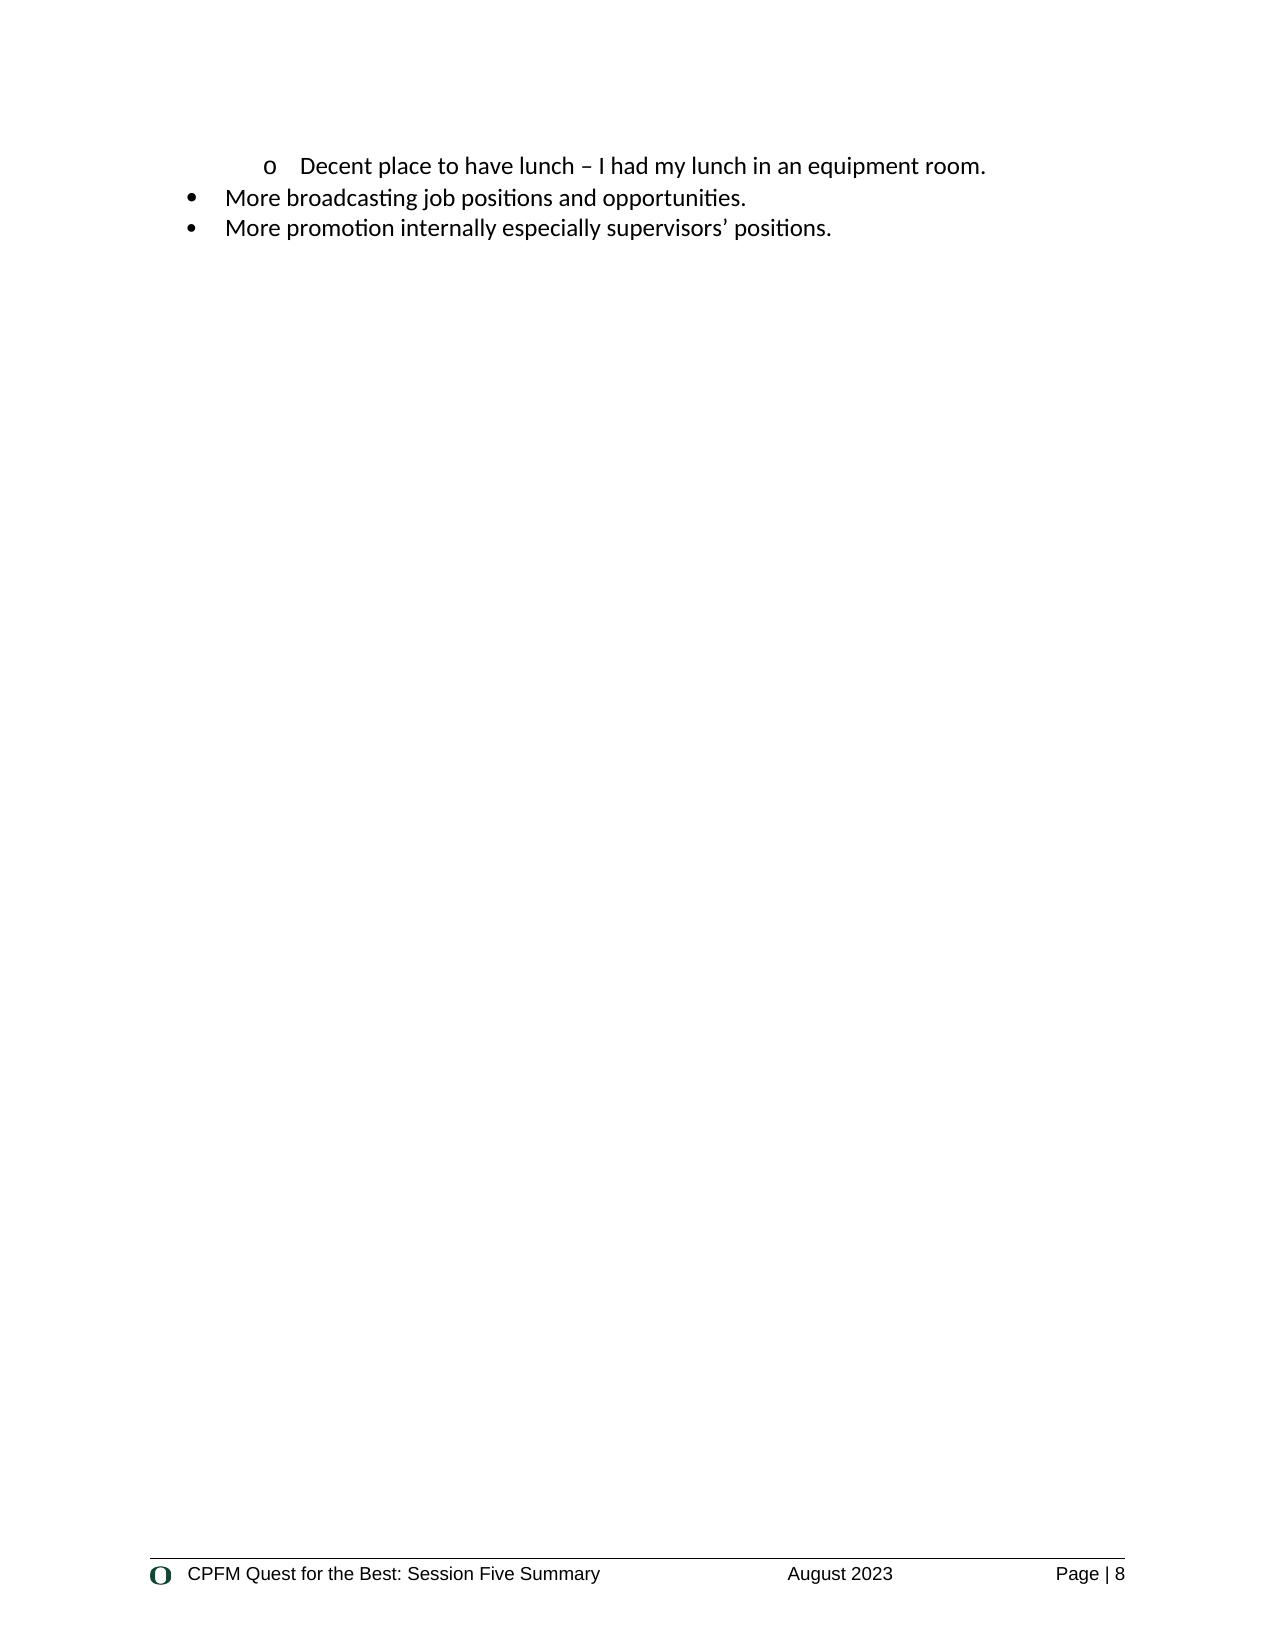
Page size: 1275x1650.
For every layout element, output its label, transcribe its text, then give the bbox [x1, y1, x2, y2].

list Decent place to have lunch – I had my lunch in an equipment room. [262, 150, 1125, 182]
picture [150, 1566, 173, 1585]
list More broadcasting job positions and opportunities. [187, 182, 1125, 212]
list More promotion internally especially supervisors’ positions. [187, 212, 1125, 243]
